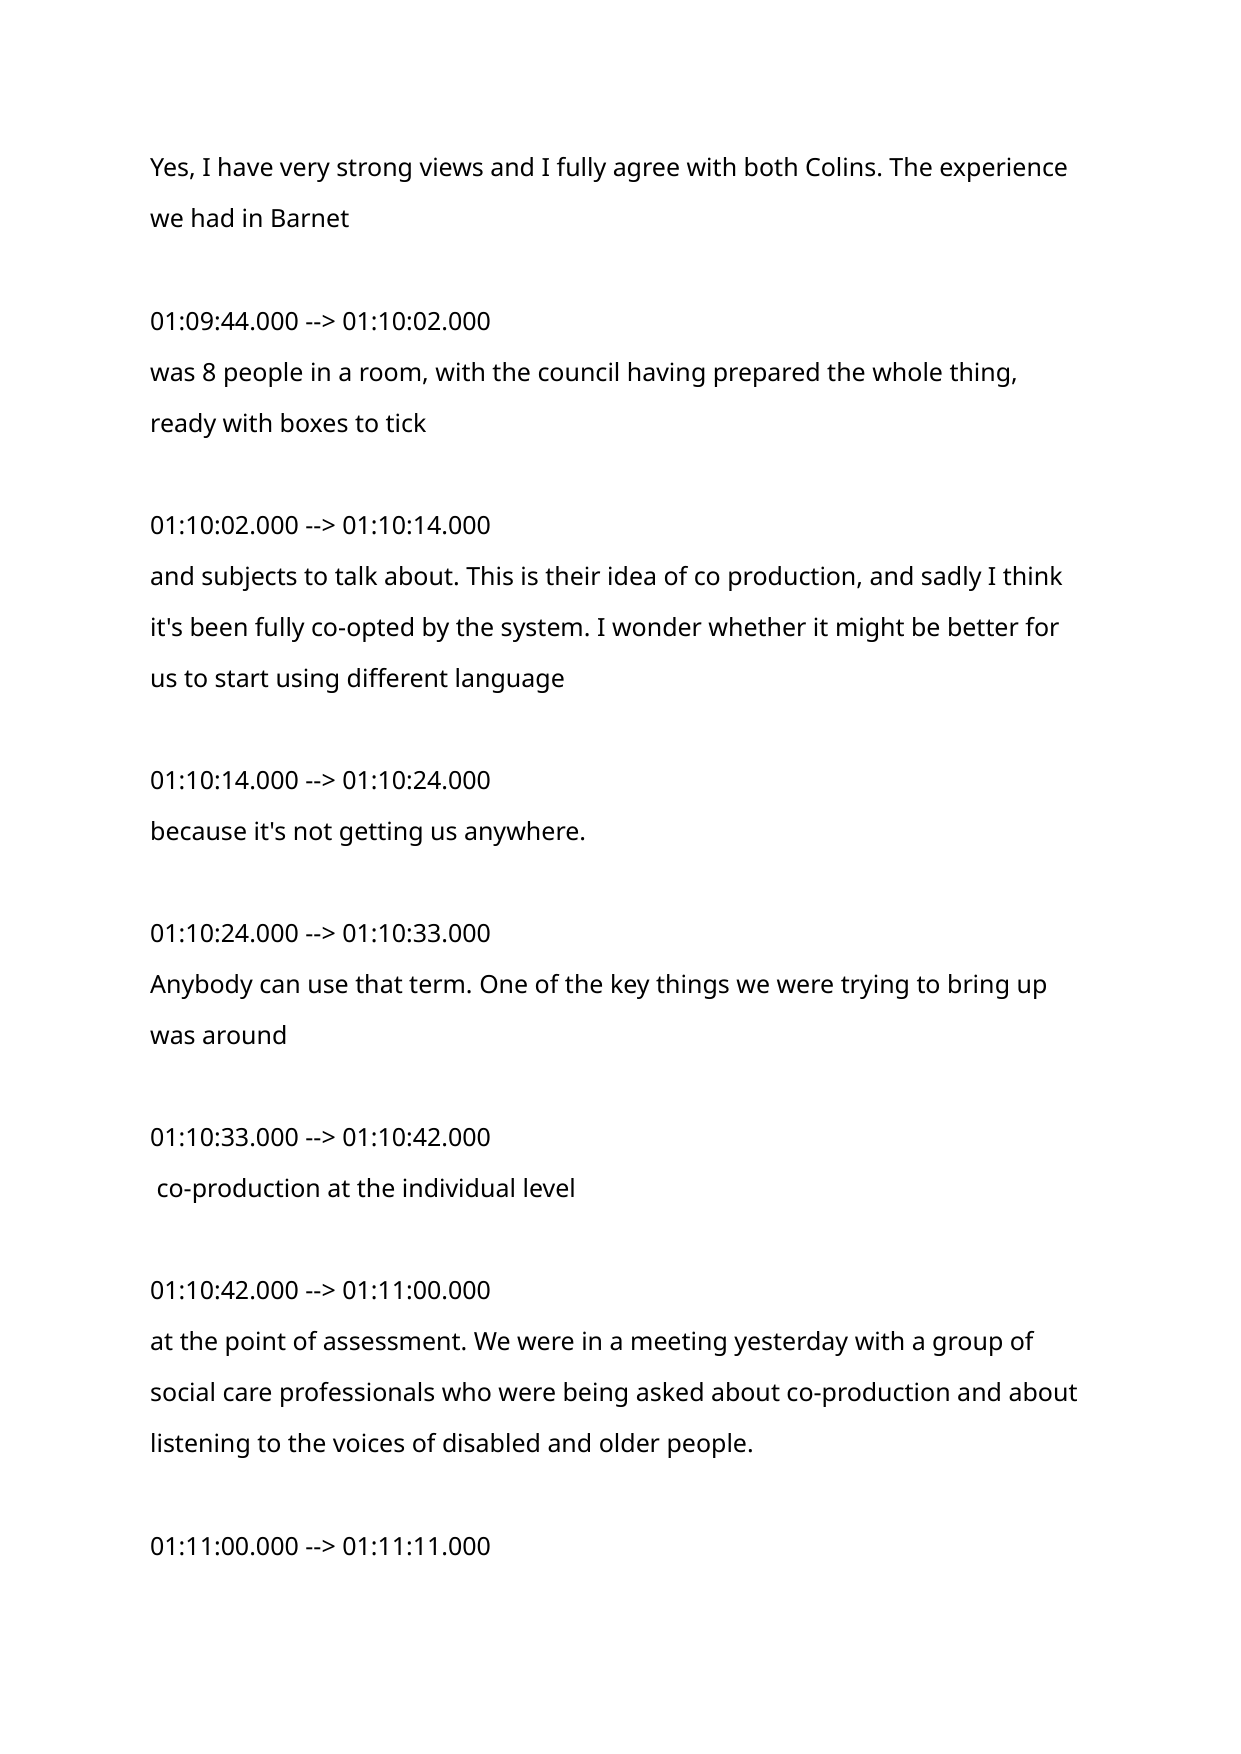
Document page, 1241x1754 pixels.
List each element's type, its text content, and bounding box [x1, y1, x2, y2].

text 01:10:02.000 --> 01:10:14.000 [150, 507, 1090, 541]
text 01:10:42.000 --> 01:11:00.000 [150, 1273, 1090, 1307]
text co-production at the individual level [150, 1171, 1090, 1205]
text 01:10:24.000 --> 01:10:33.000 [150, 916, 1090, 950]
text was 8 people in a room, with the council having prepared the whole thing, ready with boxes to tick [150, 354, 1090, 439]
text Anybody can use that term. One of the key things we were trying to bring up was around [150, 967, 1090, 1052]
text because it's not getting us anywhere. [150, 813, 1090, 848]
text 01:10:14.000 --> 01:10:24.000 [150, 762, 1090, 797]
text Yes, I have very strong views and I fully agree with both Colins. The experience we had in Barnet [150, 150, 1090, 235]
text 01:11:00.000 --> 01:11:11.000 [150, 1528, 1090, 1562]
text and subjects to talk about. This is their idea of co production, and sadly I think it's been fully co-opted by the system. I wonder whether it might be better for us to start using different language [150, 558, 1090, 694]
text 01:10:33.000 --> 01:10:42.000 [150, 1120, 1090, 1154]
text 01:09:44.000 --> 01:10:02.000 [150, 303, 1090, 337]
text at the point of assessment. We were in a meeting yesterday with a group of social care professionals who were being asked about co-production and about listening to the voices of disabled and older people. [150, 1324, 1090, 1460]
